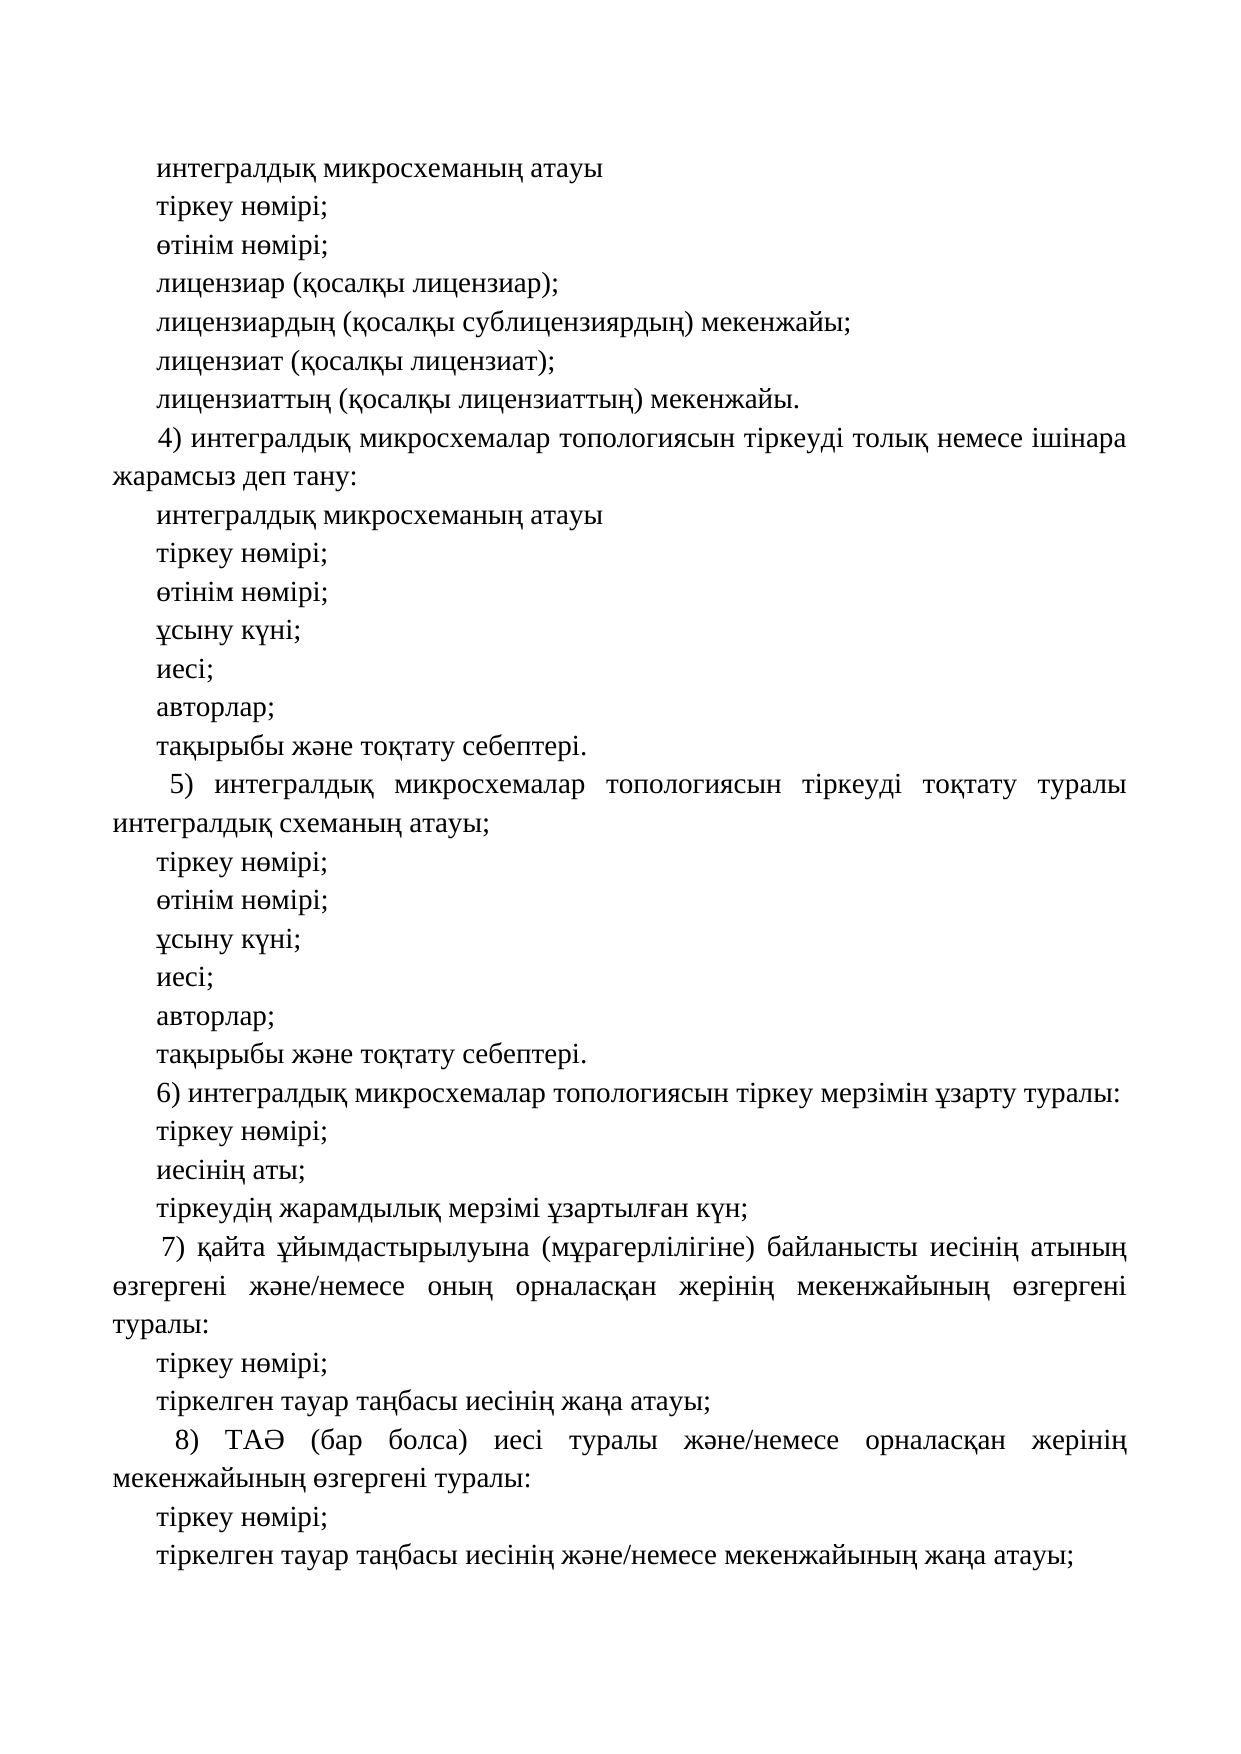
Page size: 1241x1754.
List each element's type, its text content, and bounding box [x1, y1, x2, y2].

text 8) ТАӘ (бар болса) иесі туралы және/немесе орналасқан жерінің мекенжайының өзгергені туралы: [112, 1422, 1128, 1494]
text лицензиардың (қосалқы сублицензиярдың) мекенжайы; [112, 304, 1128, 338]
text тіркеу нөмірі; [112, 188, 1128, 222]
text өтінім нөмірі; [112, 227, 1128, 261]
text иесі; [112, 959, 1128, 993]
text тіркеудің жарамдылық мерзімі ұзартылған күн; [112, 1191, 1128, 1224]
text лицензиар (қосалқы лицензиар); [112, 266, 1128, 299]
text тіркеу нөмірі; [112, 1345, 1128, 1378]
text лицензиат (қосалқы лицензиат); [112, 343, 1128, 376]
text 4) интегралдық микросхемалар топологиясын тіркеуді толық немесе ішінара жарамсыз деп тану: [112, 420, 1128, 492]
text иесінің аты; [112, 1152, 1128, 1186]
text иесі; [112, 651, 1128, 684]
text тіркеу нөмірі; [112, 844, 1128, 877]
text 6) интегралдық микросхемалар топологияcын тіркеу мерзімін ұзарту туралы: [112, 1075, 1128, 1108]
text интегралдық микросхеманың атауы [112, 497, 1128, 530]
text тіркеу нөмірі; [112, 535, 1128, 569]
text интегралдық микросхеманың атауы [112, 150, 1128, 183]
text тақырыбы және тоқтату себептері. [112, 1036, 1128, 1070]
text тақырыбы және тоқтату себептері. [112, 728, 1128, 762]
text 5) интегралдық микросхемалар топологиясын тіркеуді тоқтату туралы интегралдық схеманың атауы; [112, 767, 1128, 839]
text тіркелген тауар таңбасы иесінің және/немесе мекенжайының жаңа атауы; [112, 1537, 1128, 1571]
text тіркелген тауар таңбасы иесінің жаңа атауы; [112, 1383, 1128, 1417]
text авторлар; [112, 998, 1128, 1031]
text тіркеу нөмірі; [112, 1499, 1128, 1532]
text 7) қайта ұйымдастырылуына (мұрагерлілігіне) байланысты иесінің атының өзгергені және/немесе оның орналасқан жерінің мекенжайының өзгергені туралы: [112, 1229, 1128, 1340]
text ұсыну күні; [112, 921, 1128, 954]
text ұсыну күні; [112, 612, 1128, 646]
text өтінім нөмірі; [112, 574, 1128, 607]
text өтінім нөмірі; [112, 882, 1128, 916]
text лицензиаттың (қосалқы лицензиаттың) мекенжайы. [112, 381, 1128, 415]
text тіркеу нөмірі; [112, 1113, 1128, 1147]
text авторлар; [112, 689, 1128, 723]
